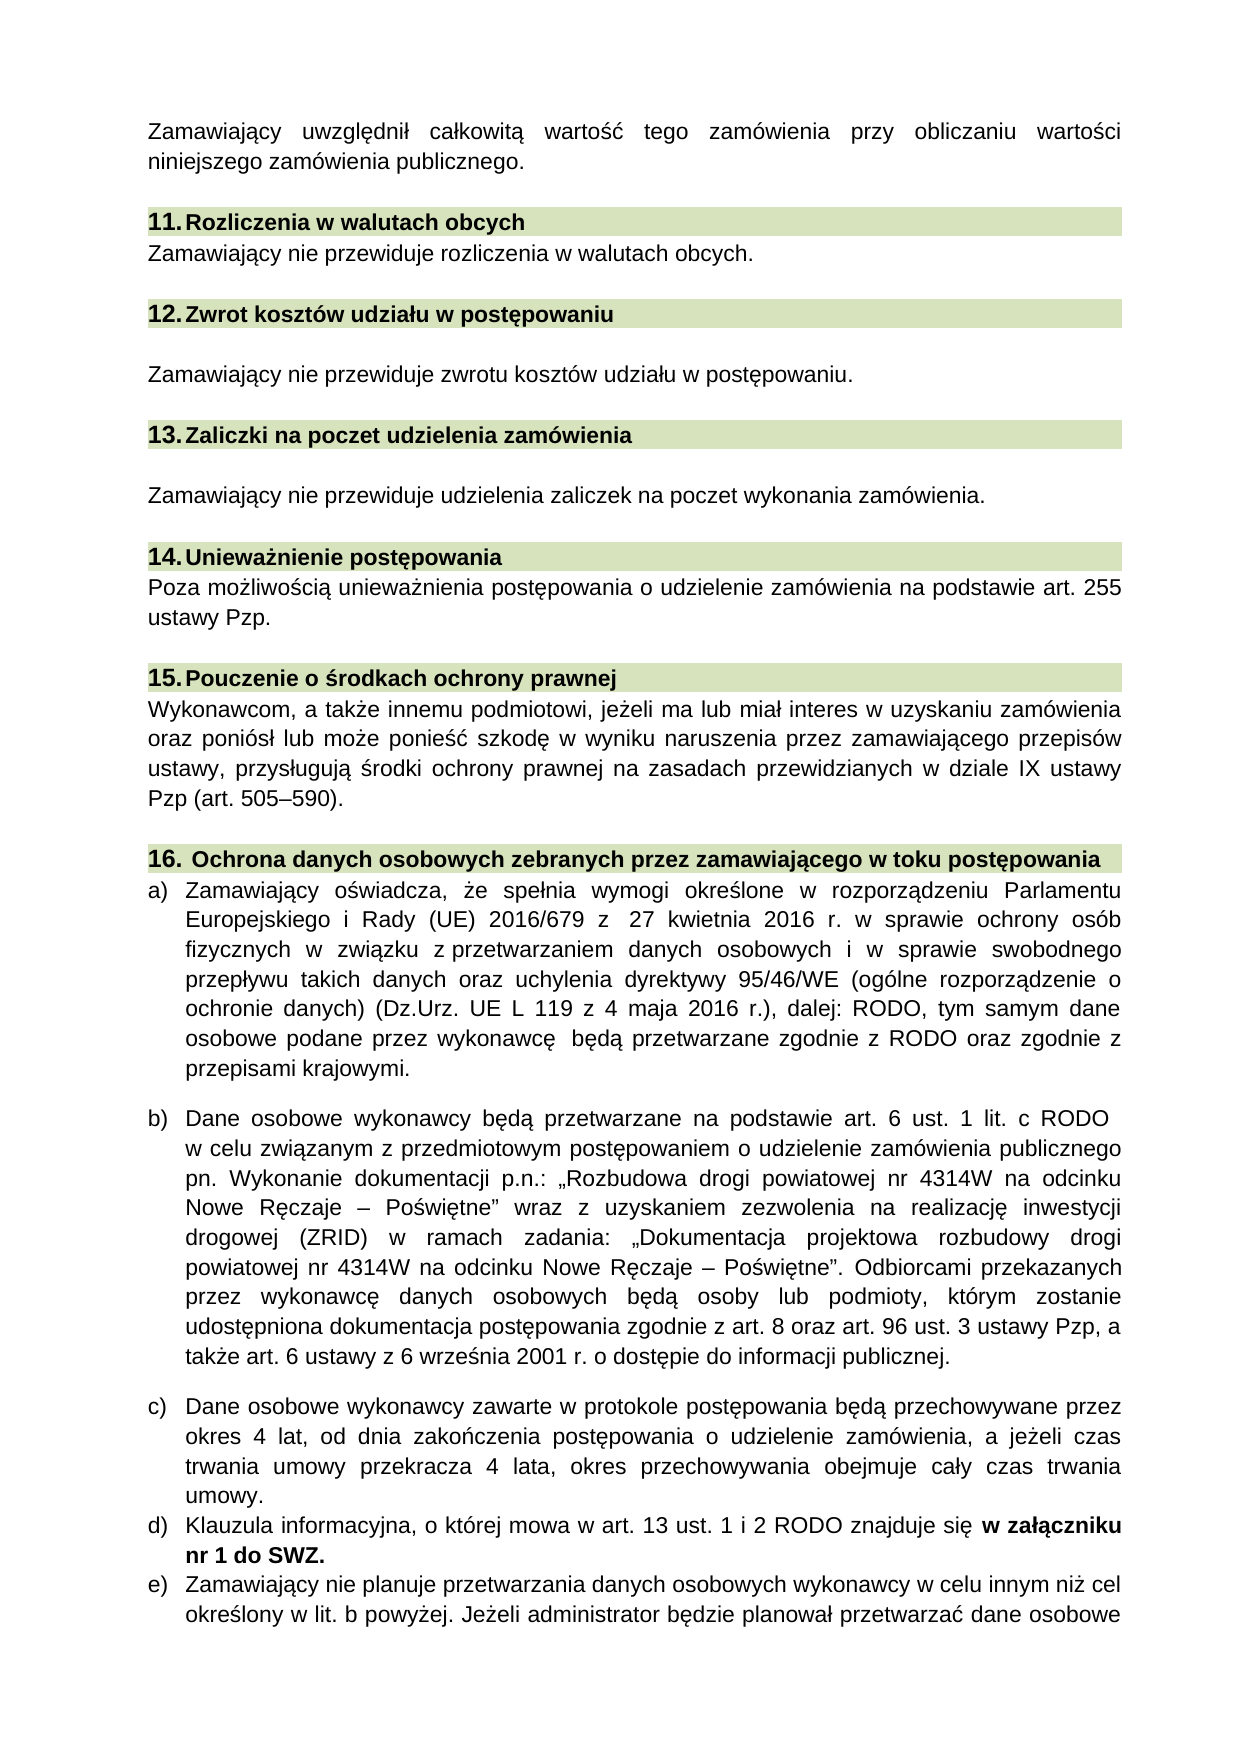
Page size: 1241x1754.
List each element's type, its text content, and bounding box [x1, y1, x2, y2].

list Dane osobowe wykonawcy zawarte w protokole postępowania będą przechowywane przez okres 4 lat, od dnia zakończenia postępowania o udzielenie zamówienia, a jeżeli czas trwania umowy przekracza 4 lata, okres przechowywania obejmuje cały czas trwania umowy. [148, 1393, 1122, 1509]
list Pouczenie o środkach ochrony prawnej [148, 663, 1122, 692]
text Zamawiający nie przewiduje rozliczenia w walutach obcych. [148, 239, 1122, 266]
list Zaliczki na poczet udzielenia zamówienia [148, 420, 1122, 449]
list Zamawiający oświadcza, że spełnia wymogi określone w rozporządzeniu Parlamentu Europejskiego i Rady (UE) 2016/679 z 27 kwietnia 2016 r. w sprawie ochrony osób fizycznych w związku z przetwarzaniem danych osobowych i w sprawie swobodnego przepływu takich danych oraz uchylenia dyrektywy 95/46/WE (ogólne rozporządzenie o ochronie danych) (Dz.Urz. UE L 119 z 4 maja 2016 r.), dalej: RODO, tym samym dane osobowe podane przez wykonawcę będą przetwarzane zgodnie z RODO oraz zgodnie z przepisami krajowymi. [148, 877, 1122, 1081]
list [148, 1571, 1122, 1627]
text Zamawiający nie przewiduje udzielenia zaliczek na poczet wykonania zamówienia. [148, 482, 1122, 509]
text Wykonawcom, a także innemu podmiotowi, jeżeli ma lub miał interes w uzyskaniu zamówienia oraz poniósł lub może ponieść szkodę w wyniku naruszenia przez zamawiającego przepisów ustawy, przysługują środki ochrony prawnej na zasadach przewidzianych w dziale IX ustawy Pzp (art. 505–590). [148, 696, 1122, 811]
text Zamawiający uwzględnił całkowitą wartość tego zamówienia przy obliczaniu wartości niniejszego zamówienia publicznego. [148, 118, 1122, 174]
list Ochrona danych osobowych zebranych przez zamawiającego w toku postępowania [148, 844, 1122, 873]
text Poza możliwością unieważnienia postępowania o udzielenie zamówienia na podstawie art. 255 ustawy Pzp. [148, 574, 1122, 630]
list Dane osobowe wykonawcy będą przetwarzane na podstawie art. 6 ust. 1 lit. c RODO w celu związanym z przedmiotowym postępowaniem o udzielenie zamówienia publicznego pn. Wykonanie dokumentacji p.n.: „Rozbudowa drogi powiatowej nr 4314W na odcinku Nowe Ręczaje – Poświętne” wraz z uzyskaniem zezwolenia na realizację inwestycji drogowej (ZRID) w ramach zadania: „Dokumentacja projektowa rozbudowy drogi powiatowej nr 4314W na odcinku Nowe Ręczaje – Poświętne”. Odbiorcami przekazanych przez wykonawcę danych osobowych będą osoby lub podmioty, którym zostanie udostępniona dokumentacja postępowania zgodnie z art. 8 oraz art. 96 ust. 3 ustawy Pzp, a także art. 6 ustawy z 6 września 2001 r. o dostępie do informacji publicznej. [148, 1105, 1122, 1369]
list Zwrot kosztów udziału w postępowaniu [148, 299, 1122, 328]
text Zamawiający nie przewiduje zwrotu kosztów udziału w postępowaniu. [148, 361, 1122, 387]
list Klauzula informacyjna, o której mowa w art. 13 ust. 1 i 2 RODO znajduje się w załączniku nr 1 do SWZ. [148, 1512, 1122, 1568]
list Rozliczenia w walutach obcych [148, 207, 1122, 236]
list Unieważnienie postępowania [148, 542, 1122, 571]
